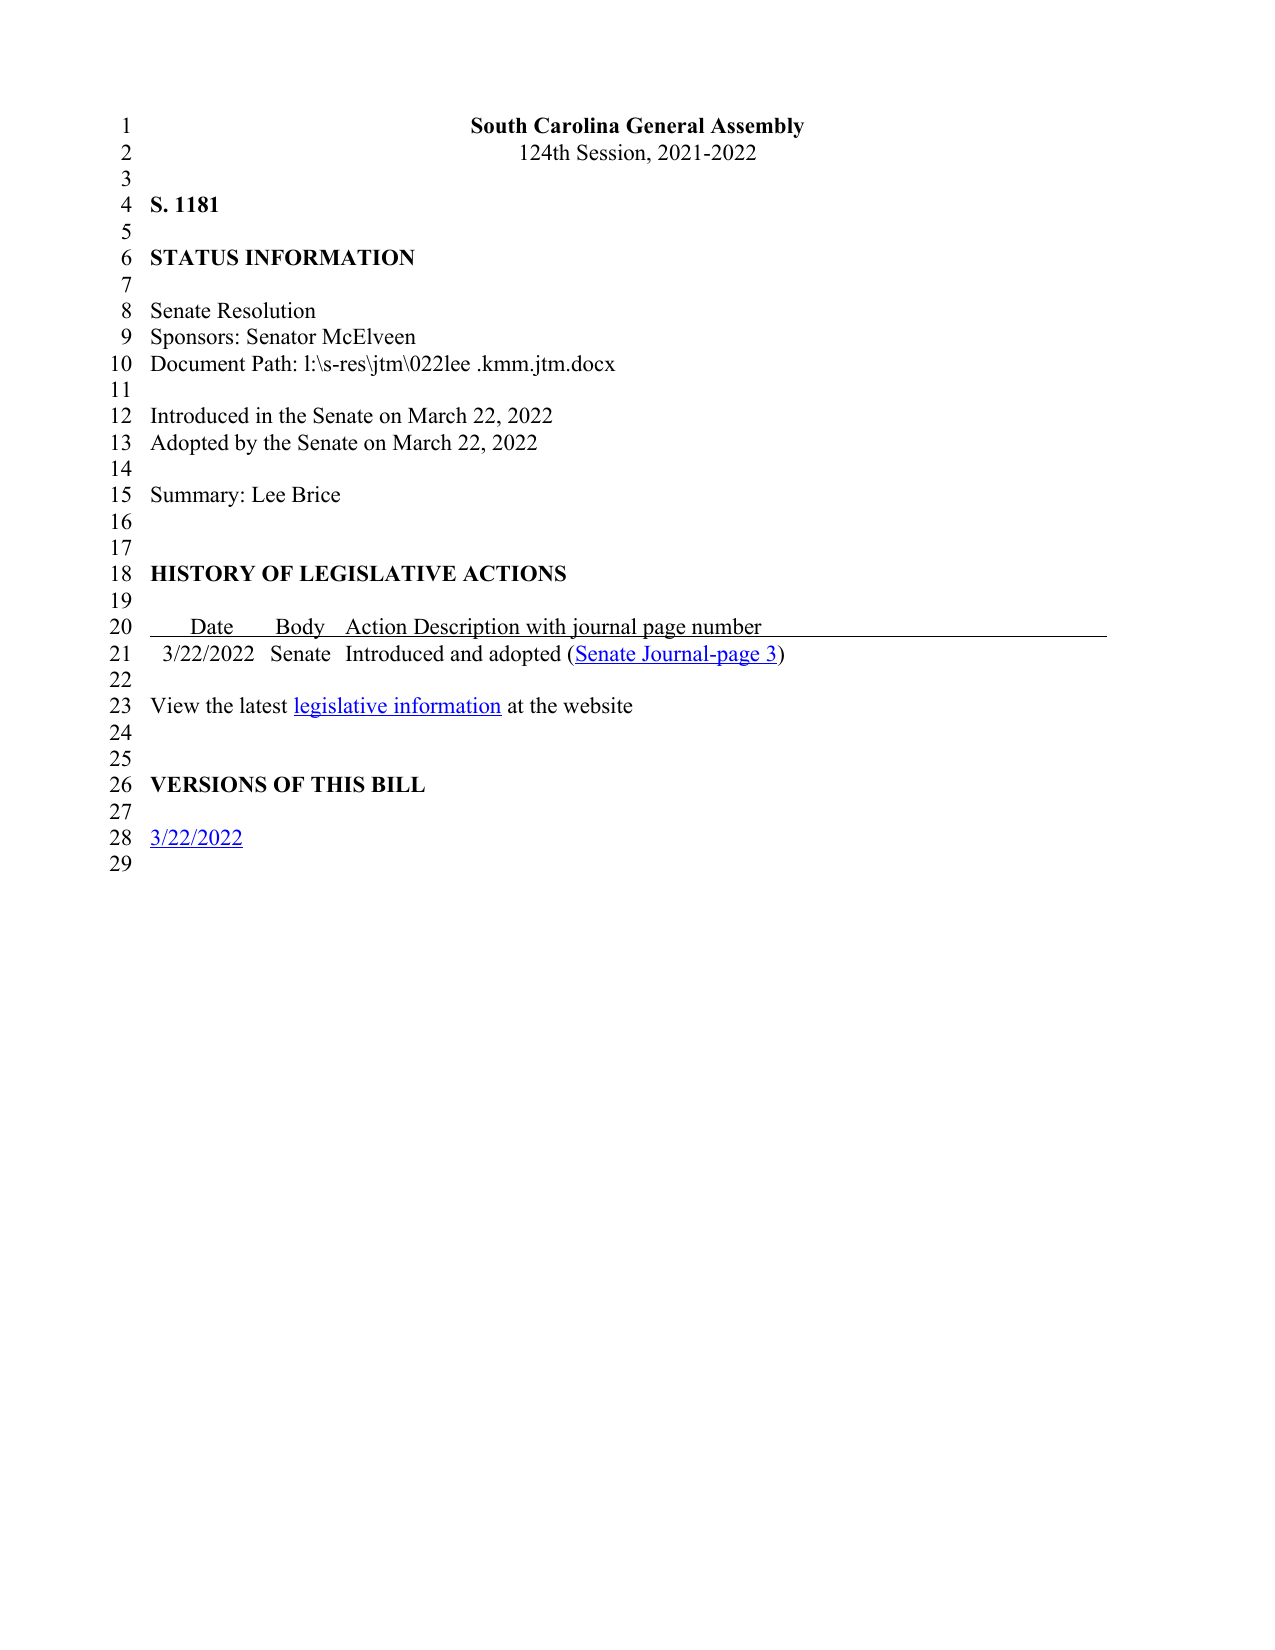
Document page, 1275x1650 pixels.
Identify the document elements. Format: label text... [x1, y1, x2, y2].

text 124th Session, 2021-2022 [150, 139, 1125, 165]
text Sponsors: Senator McElveen [150, 323, 1125, 350]
text Summary: Lee Brice [150, 481, 1125, 508]
text S. 1181 [150, 192, 1125, 218]
text STATUS INFORMATION [150, 244, 1125, 271]
text VERSIONS OF THIS BILL [150, 771, 1125, 798]
text 3/22/2022 Senate Introduced and adopted (Senate Journal-page 3) [150, 639, 1125, 666]
text HISTORY OF LEGISLATIVE ACTIONS [150, 561, 1125, 587]
text View the latest legislative information at the website [150, 692, 1125, 719]
text Document Path: l:\s-res\jtm\022lee .kmm.jtm.docx [150, 350, 1125, 376]
text Date Body Action Description with journal page number [150, 613, 1125, 639]
text Adopted by the Senate on March 22, 2022 [150, 429, 1125, 455]
text Introduced in the Senate on March 22, 2022 [150, 402, 1125, 429]
text 3/22/2022 [150, 824, 1125, 850]
text Senate Resolution [150, 297, 1125, 323]
text South Carolina General Assembly [150, 112, 1125, 139]
